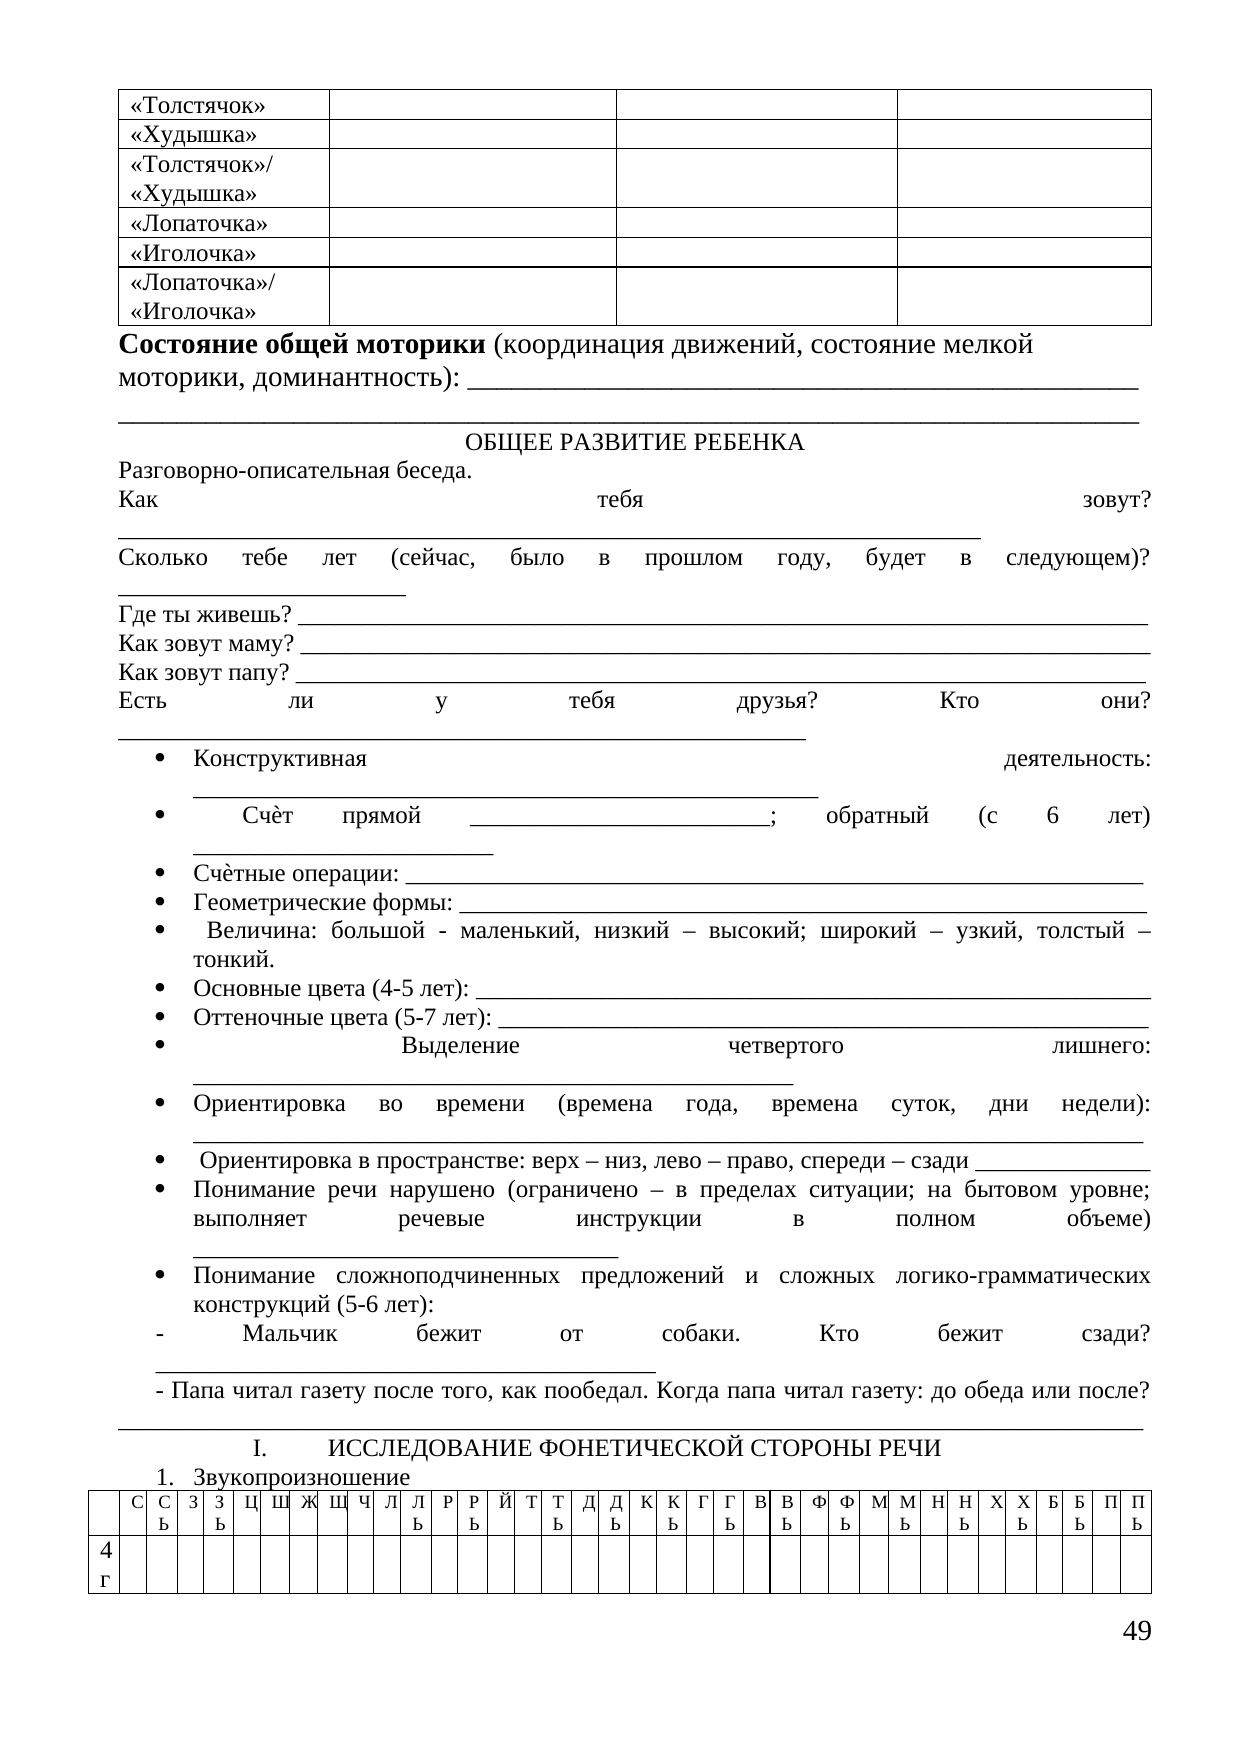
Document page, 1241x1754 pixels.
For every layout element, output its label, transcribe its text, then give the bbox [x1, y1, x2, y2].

list ИССЛЕДОВАНИЕ ФОНЕТИЧЕСКОЙ СТОРОНЫ РЕЧИ [43, 1433, 1152, 1462]
table_header З [178, 1491, 203, 1534]
text ______________________________________________________________________ [118, 393, 1152, 427]
table_cell «Лопаточка»/ «Иголочка» [119, 268, 329, 325]
table_cell [599, 1536, 629, 1593]
text Есть ли у тебя друзья? Кто они? _______________________________________________________ [118, 685, 1152, 743]
table_cell [401, 1536, 431, 1593]
text Сколько тебе лет (сейчас, было в прошлом году, будет в следующем)? _______________________ [118, 542, 1152, 599]
table_cell [921, 1536, 947, 1593]
table_cell [542, 1536, 571, 1593]
table_cell [617, 238, 897, 266]
list Счѐтные операции: ___________________________________________________________ [156, 858, 1152, 887]
table_header М [860, 1491, 888, 1534]
table_header Н [921, 1491, 947, 1534]
table_cell [1121, 1536, 1151, 1593]
table_header С [120, 1491, 146, 1534]
table_cell [801, 1536, 828, 1593]
table_cell «Худышка» [119, 120, 329, 148]
table_cell [261, 1536, 289, 1593]
table_cell [147, 1536, 177, 1593]
table_header В [744, 1491, 769, 1534]
table_cell [330, 238, 616, 266]
table_cell [617, 268, 897, 325]
text Разговорно-описательная беседа. [118, 455, 1152, 484]
table_cell [829, 1536, 859, 1593]
table_header П [1093, 1491, 1120, 1534]
table_header НЬ [948, 1491, 978, 1534]
text Где ты живешь? ____________________________________________________________________ [118, 599, 1152, 628]
list Оттеночные цвета (5-7 лет): ____________________________________________________ [156, 1002, 1152, 1030]
table_cell [771, 1536, 800, 1593]
table_header Д [572, 1491, 598, 1534]
table_cell [948, 1536, 978, 1593]
table_header ФЬ [829, 1491, 859, 1534]
table_cell [617, 120, 897, 148]
table_cell [657, 1536, 686, 1593]
table_cell [860, 1536, 888, 1593]
table_header [89, 1491, 119, 1534]
list Выделение четвертого лишнего: ________________________________________________ [156, 1030, 1152, 1088]
list Основные цвета (4-5 лет): ______________________________________________________ [156, 973, 1152, 1002]
list Понимание речи нарушено (ограничено – в пределах ситуации; на бытовом уровне; выполняет речевые инструкции в полном объеме) __________________________________ [156, 1174, 1152, 1260]
table_header ТЬ [542, 1491, 571, 1534]
table_header КЬ [657, 1491, 686, 1534]
table_header ПЬ [1121, 1491, 1151, 1534]
table_cell [488, 1536, 514, 1593]
list Счѐт прямой ________________________; обратный (с 6 лет) ________________________ [156, 800, 1152, 858]
list Геометрические формы: _______________________________________________________ [156, 887, 1152, 915]
table_header Х [979, 1491, 1005, 1534]
list Конструктивная деятельность: __________________________________________________ [156, 743, 1152, 800]
table_header Ч [348, 1491, 373, 1534]
table_cell [374, 1536, 400, 1593]
table_cell [1063, 1536, 1092, 1593]
table_cell [898, 268, 1151, 325]
text - Мальчик бежит от собаки. Кто бежит сзади? ________________________________________ [156, 1318, 1152, 1375]
table_cell [318, 1536, 347, 1593]
table_header ГЬ [714, 1491, 743, 1534]
table_cell [348, 1536, 373, 1593]
table_cell [744, 1536, 769, 1593]
table_cell [330, 90, 616, 118]
table_header Щ [318, 1491, 347, 1534]
table_cell [432, 1536, 457, 1593]
table_header ДЬ [599, 1491, 629, 1534]
table_cell «Толстячок»/ «Худышка» [119, 149, 329, 207]
table_header СЬ [147, 1491, 177, 1534]
table_cell [630, 1536, 656, 1593]
table_header БЬ [1063, 1491, 1092, 1534]
table_header Л [374, 1491, 400, 1534]
table_header ХЬ [1006, 1491, 1036, 1534]
list Звукопроизношение [156, 1462, 1152, 1490]
table_cell [234, 1536, 260, 1593]
table_cell [617, 208, 897, 237]
list Понимание сложноподчиненных предложений и сложных логико-грамматических конструкций (5-6 лет): [156, 1260, 1152, 1318]
table_header Ц [234, 1491, 260, 1534]
table_cell [898, 149, 1151, 207]
list Величина: большой - маленький, низкий – высокий; широкий – узкий, толстый – тонкий. [156, 915, 1152, 973]
table_cell [1093, 1536, 1120, 1593]
table_cell [617, 149, 897, 207]
table_cell «Иголочка» [119, 238, 329, 266]
table_cell [515, 1536, 541, 1593]
list Ориентировка в пространстве: верх – низ, лево – право, спереди – сзади ______________ [156, 1145, 1152, 1174]
table_header МЬ [889, 1491, 920, 1534]
table_cell [330, 120, 616, 148]
table_header Г [687, 1491, 713, 1534]
table_header ЗЬ [204, 1491, 233, 1534]
table_header ВЬ [771, 1491, 800, 1534]
table_header Ш [261, 1491, 289, 1534]
table_header ЛЬ [401, 1491, 431, 1534]
text Как тебя зовут? _____________________________________________________________________ [118, 484, 1152, 542]
table_cell [204, 1536, 233, 1593]
text Состояние общей моторики (координация движений, состояние мелкой моторики, доминантность): ______________________________________________ [118, 326, 1152, 393]
table_cell [617, 90, 897, 118]
table_cell [889, 1536, 920, 1593]
table_header Т [515, 1491, 541, 1534]
table_header Й [488, 1491, 514, 1534]
list - Папа читал газету после того, как пообедал. Когда папа читал газету: до обеда или после? __________________________________________________________________________________ [118, 1375, 1152, 1433]
table_cell [572, 1536, 598, 1593]
table_cell [979, 1536, 1005, 1593]
text Как зовут папу? ____________________________________________________________________ [118, 657, 1152, 685]
table_cell [898, 208, 1151, 237]
table_cell [898, 120, 1151, 148]
table_cell [120, 1536, 146, 1593]
table_cell [330, 149, 616, 207]
table_cell 4г [89, 1536, 119, 1593]
table_cell [898, 90, 1151, 118]
table_cell [178, 1536, 203, 1593]
table_cell [898, 238, 1151, 266]
table_cell [290, 1536, 317, 1593]
table_header Б [1037, 1491, 1062, 1534]
table_cell [687, 1536, 713, 1593]
table_cell «Толстячок» [119, 90, 329, 118]
table_cell [330, 268, 616, 325]
table_header Р [432, 1491, 457, 1534]
table_header Ж [290, 1491, 317, 1534]
table_header К [630, 1491, 656, 1534]
table_header Ф [801, 1491, 828, 1534]
table_cell «Лопаточка» [119, 208, 329, 237]
table_cell [330, 208, 616, 237]
table_cell [1006, 1536, 1036, 1593]
table_header РЬ [458, 1491, 487, 1534]
text Как зовут маму? ____________________________________________________________________ [118, 628, 1152, 657]
text ОБЩЕЕ РАЗВИТИЕ РЕБЕНКА [118, 427, 1152, 455]
table_cell [1037, 1536, 1062, 1593]
table_cell [714, 1536, 743, 1593]
table_cell [458, 1536, 487, 1593]
list Ориентировка во времени (времена года, времена суток, дни недели): ____________________________________________________________________________ [156, 1088, 1152, 1145]
